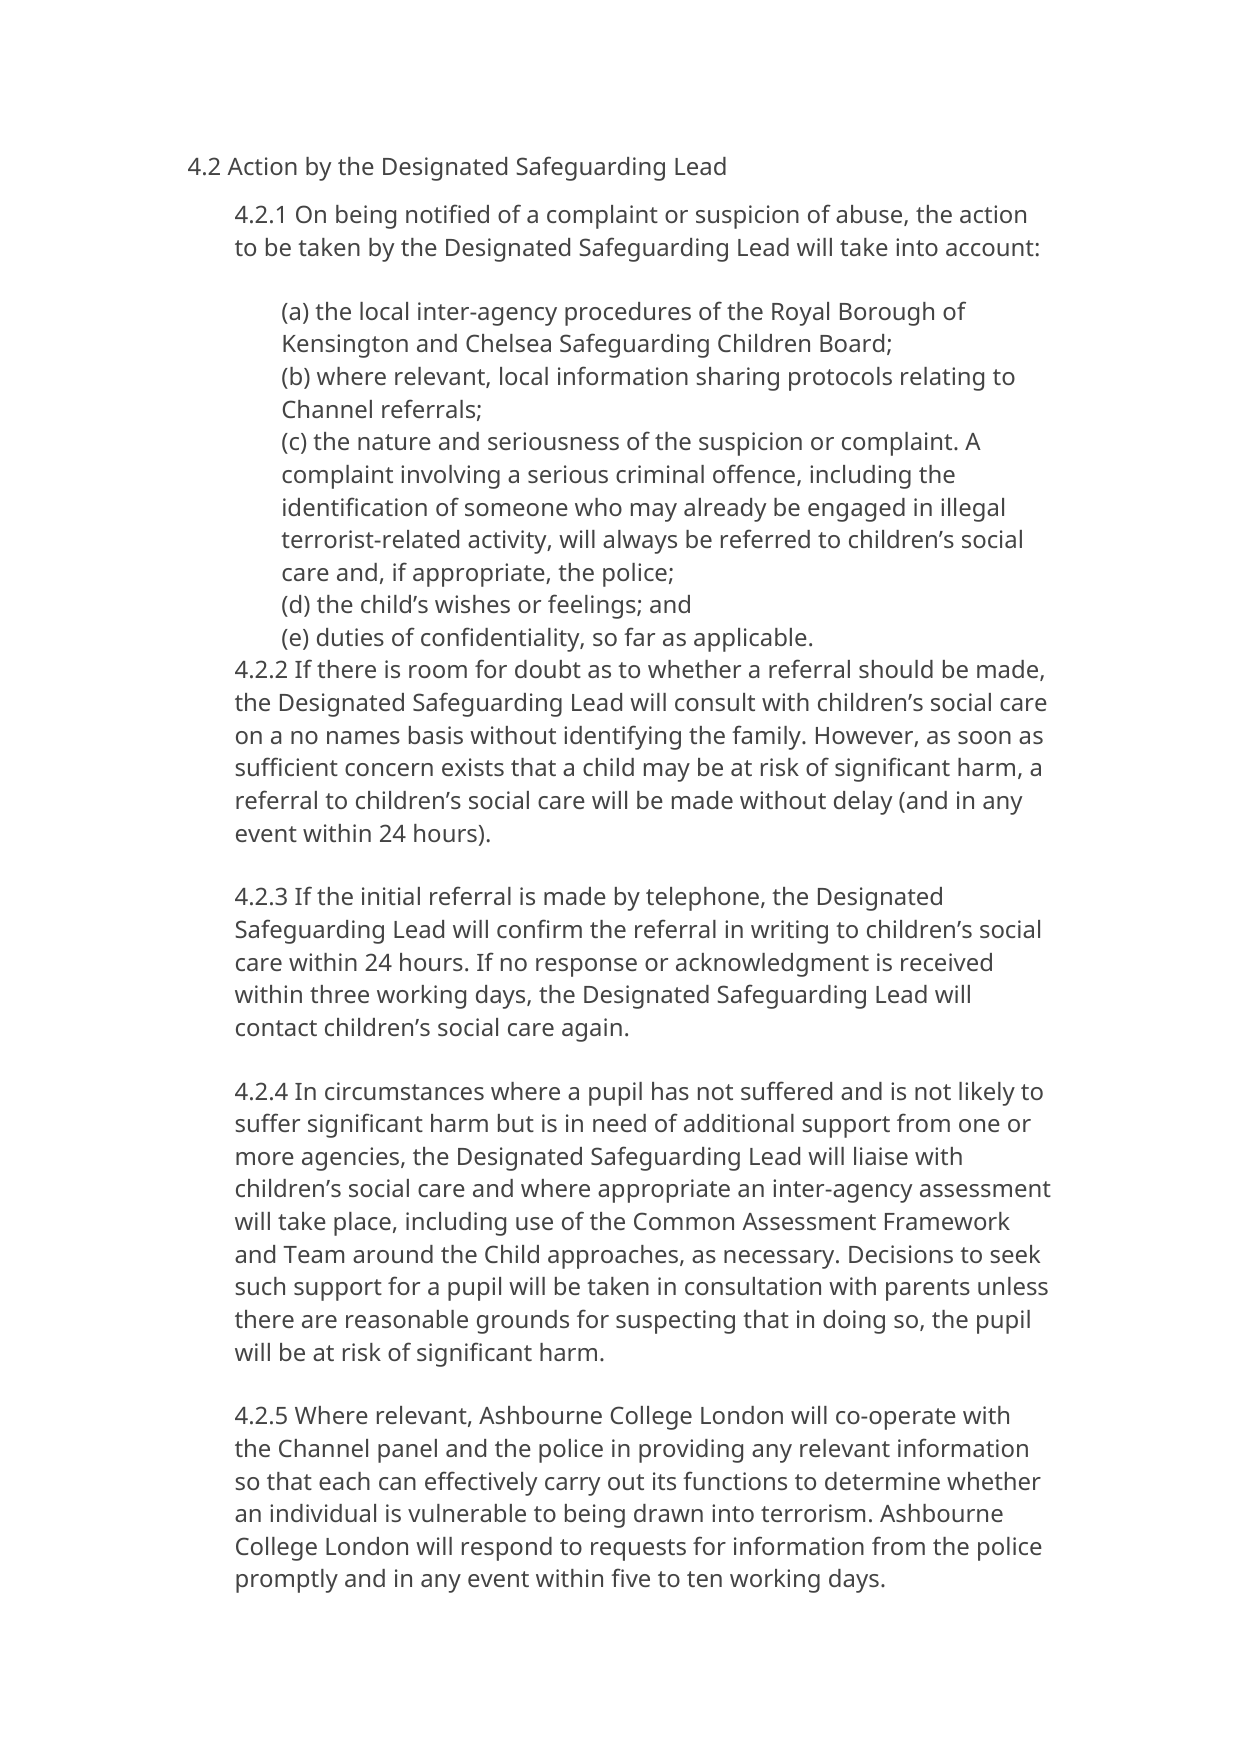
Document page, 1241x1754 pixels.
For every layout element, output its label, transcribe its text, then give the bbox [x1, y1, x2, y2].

text 4.2.5 Where relevant, Ashbourne College London will co-operate with the Channel panel and the police in providing any relevant information so that each can effectively carry out its functions to determine whether an individual is vulnerable to being drawn into terrorism. Ashbourne College London will respond to requests for information from the police promptly and in any event within five to ten working days. [234, 1399, 1053, 1595]
text 4.2 Action by the Designated Safeguarding Lead [187, 150, 1053, 183]
text 4.2.2 If there is room for doubt as to whether a referral should be made, the Designated Safeguarding Lead will consult with children’s social care on a no names basis without identifying the family. However, as soon as sufficient concern exists that a child may be at risk of significant harm, a referral to children’s social care will be made without delay (and in any event within 24 hours). [234, 653, 1053, 849]
text (b) where relevant, local information sharing protocols relating to Channel referrals; [281, 360, 1053, 425]
text 4.2.3 If the initial referral is made by telephone, the Designated Safeguarding Lead will confirm the referral in writing to children’s social care within 24 hours. If no response or acknowledgment is received within three working days, the Designated Safeguarding Lead will contact children’s social care again. [234, 880, 1053, 1043]
text (a) the local inter-agency procedures of the Royal Borough of Kensington and Chelsea Safeguarding Children Board; [281, 295, 1053, 360]
text (d) the child’s wishes or feelings; and [281, 588, 1053, 621]
text (c) the nature and seriousness of the suspicion or complaint. A complaint involving a serious criminal offence, including the identification of someone who may already be engaged in illegal terrorist-related activity, will always be referred to children’s social care and, if appropriate, the police; [281, 425, 1053, 588]
text 4.2.1 On being notified of a complaint or suspicion of abuse, the action to be taken by the Designated Safeguarding Lead will take into account: [234, 198, 1053, 263]
text 4.2.4 In circumstances where a pupil has not suffered and is not likely to suffer significant harm but is in need of additional support from one or more agencies, the Designated Safeguarding Lead will liaise with children’s social care and where appropriate an inter-agency assessment will take place, including use of the Common Assessment Framework and Team around the Child approaches, as necessary. Decisions to seek such support for a pupil will be taken in consultation with parents unless there are reasonable grounds for suspecting that in doing so, the pupil will be at risk of significant harm. [234, 1074, 1053, 1368]
text (e) duties of confidentiality, so far as applicable. [281, 621, 1053, 653]
